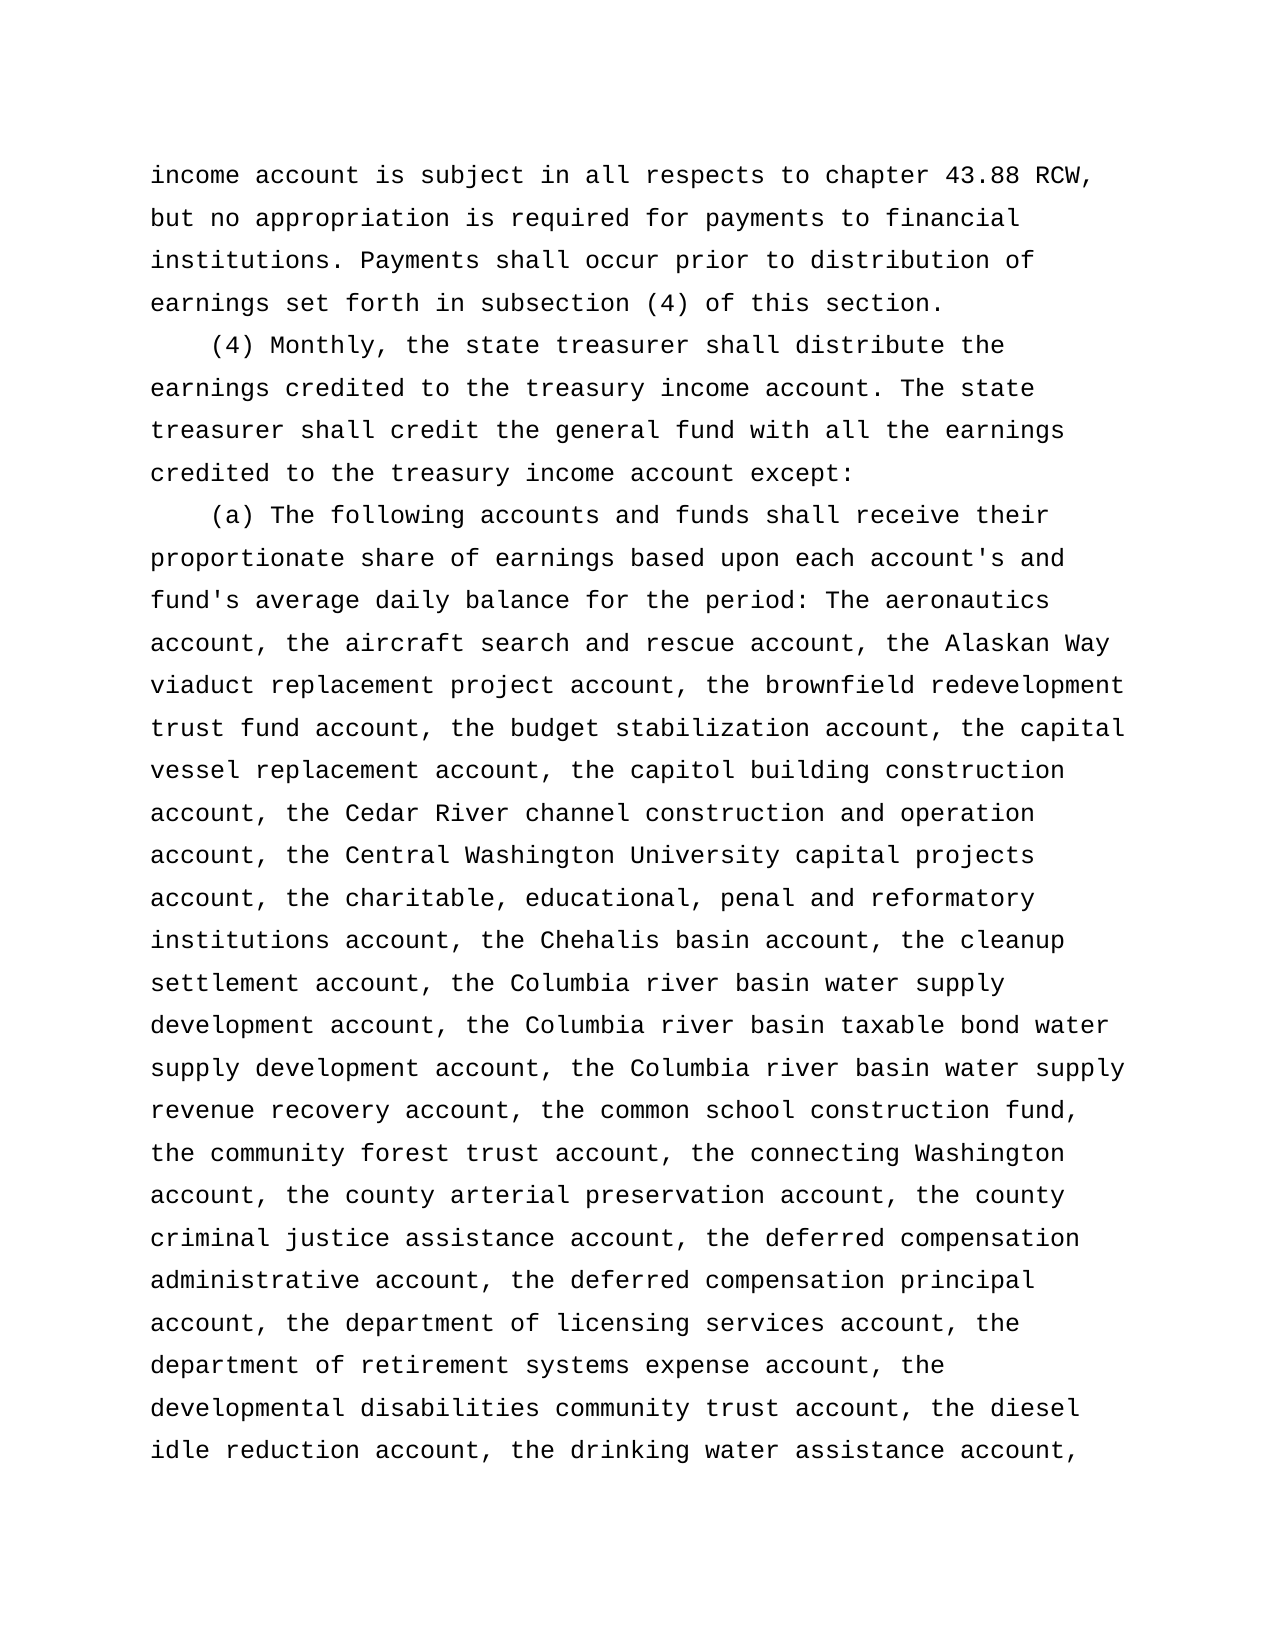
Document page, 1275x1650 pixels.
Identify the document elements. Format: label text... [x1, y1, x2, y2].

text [150, 490, 1125, 1467]
text (4) Monthly, the state treasurer shall distribute the earnings credited to the treasury income account. The state treasurer shall credit the general fund with all the earnings credited to the treasury income account except: [150, 320, 1125, 490]
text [150, 150, 1125, 320]
